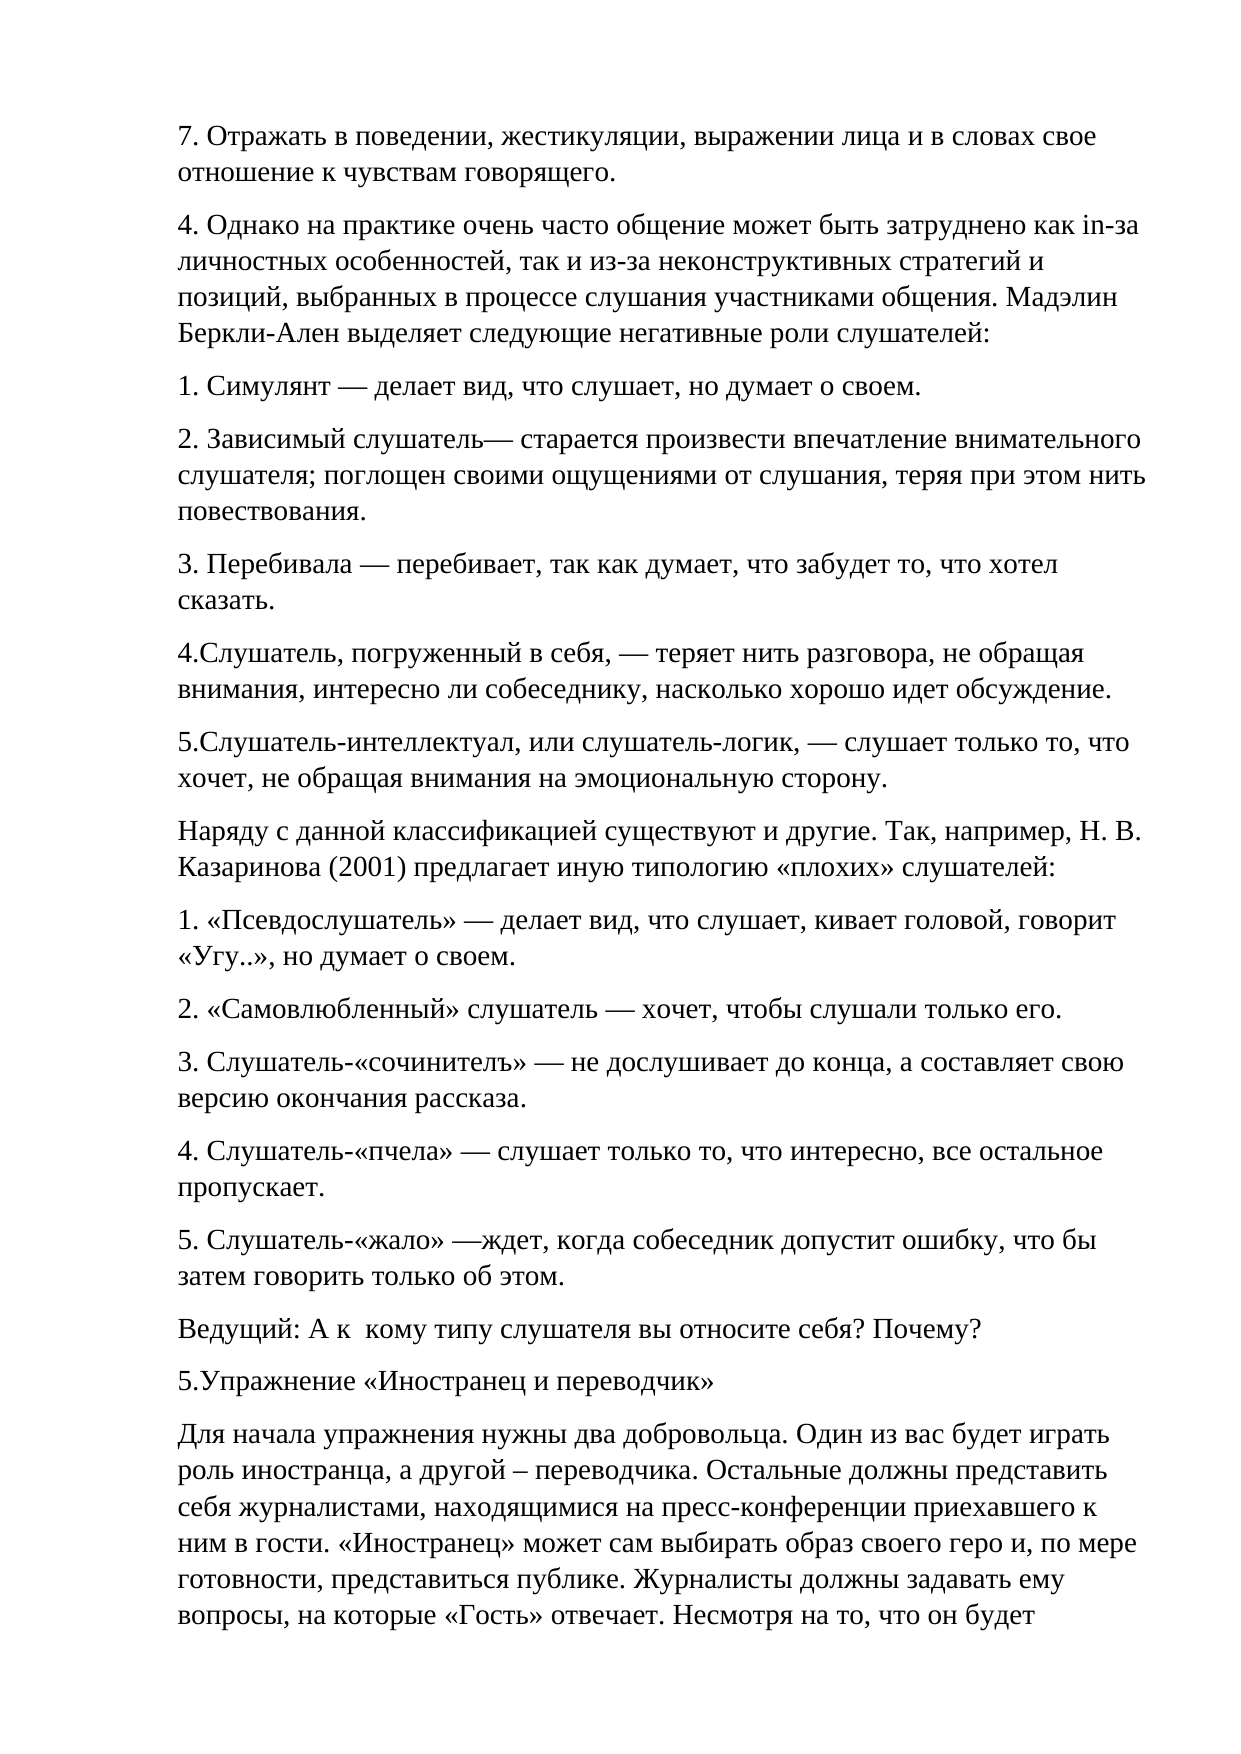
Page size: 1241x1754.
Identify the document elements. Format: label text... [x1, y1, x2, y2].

text 4.Слушатель, погруженный в себя, — теряет нить разговора, не обращая внимания, интересно ли собеседнику, насколько хорошо идет обсуждение. [177, 635, 1152, 705]
text 5.Упражнение «Иностранец и переводчик» [177, 1363, 1152, 1397]
text 1. Симулянт — делает вид, что слушает, но думает о своем. [177, 368, 1152, 402]
text 3. Перебивала — перебивает, так как думает, что забудет то, что хотел сказать. [177, 546, 1152, 616]
text 2. «Самовлюбленный» слушатель — хочет, чтобы слушали только его. [177, 991, 1152, 1024]
text Наряду с данной классификацией существуют и другие. Так, например, Н. В. Казаринова (2001) предлагает иную типологию «плохих» слушателей: [177, 813, 1152, 883]
text 2. Зависимый слушатель— старается произвести впечатление внимательного слушателя; поглощен своими ощущениями от слушания, теряя при этом нить повествования. [177, 421, 1152, 527]
text 1. «Псевдослушатель» — делает вид, что слушает, кивает головой, говорит «Угу..», но думает о своем. [177, 902, 1152, 972]
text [177, 1416, 1152, 1631]
text 7. Отражать в поведении, жестикуляции, выражении лица и в словах свое отношение к чувствам говорящего. [177, 118, 1152, 188]
text Ведущий: А к кому типу слушателя вы относите себя? Почему? [177, 1311, 1152, 1344]
text 4. Однако на практике очень часто общение может быть затруднено как in-за личностных особенностей, так и из-за неконструктивных стратегий и позиций, выбранных в процессе слушания участниками общения. Мадэлин Беркли-Ален выделяет следующие негативные роли слушателей: [177, 207, 1152, 349]
text 3. Слушатель-«сочинителъ» — не дослушивает до конца, а составляет свою версию окончания рассказа. [177, 1044, 1152, 1113]
text 5. Слушатель-«жало» —ждет, когда собеседник допустит ошибку, что бы затем говорить только об этом. [177, 1222, 1152, 1291]
text 5.Слушатель-интеллектуал, или слушатель-логик, — слушает только то, что хочет, не обращая внимания на эмоциональную сторону. [177, 724, 1152, 794]
text 4. Слушатель-«пчела» — слушает только то, что интересно, все остальное пропускает. [177, 1133, 1152, 1202]
